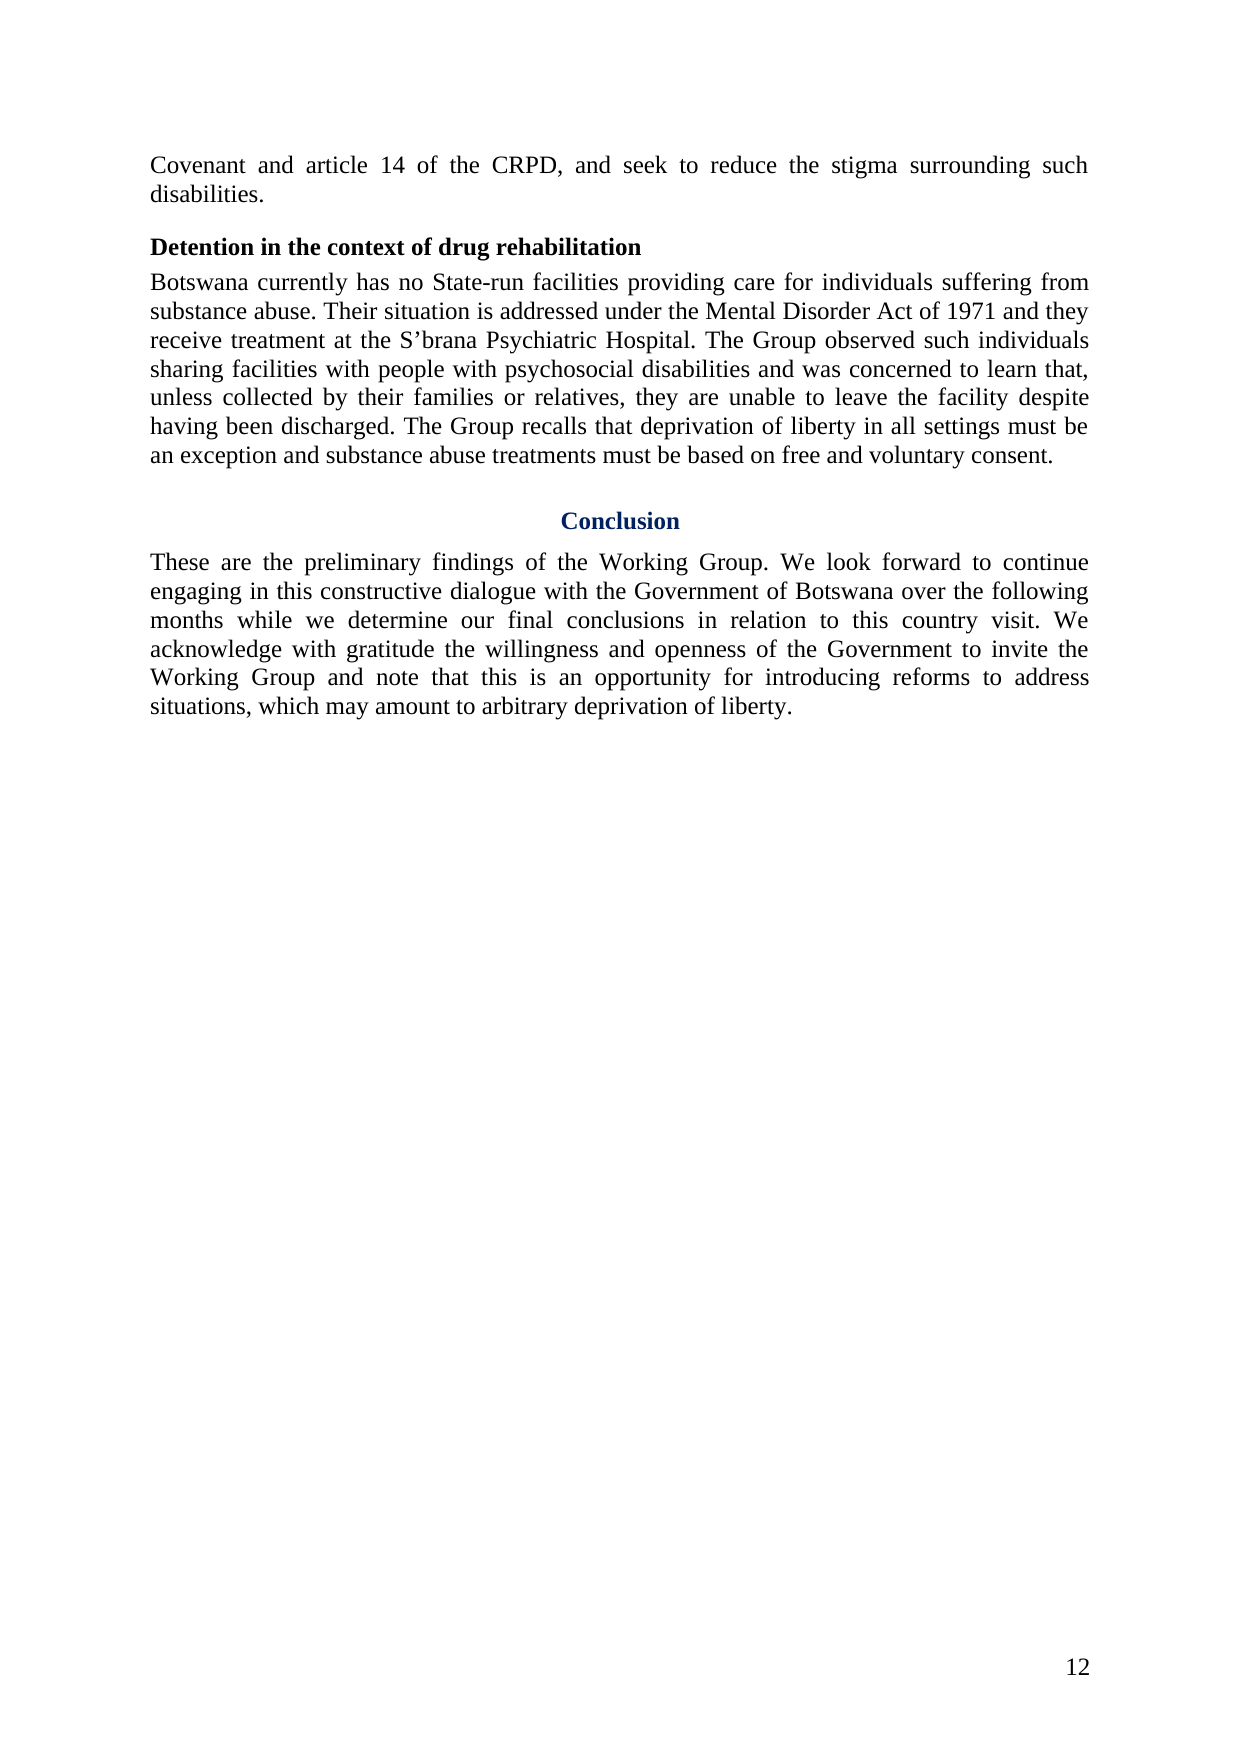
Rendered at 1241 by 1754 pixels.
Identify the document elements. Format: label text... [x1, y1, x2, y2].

text These are the preliminary findings of the Working Group. We look forward to continue engaging in this constructive dialogue with the Government of Botswana over the following months while we determine our final conclusions in relation to this country visit. We acknowledge with gratitude the willingness and openness of the Government to invite the Working Group and note that this is an opportunity for introducing reforms to address situations, which may amount to arbitrary deprivation of liberty. [150, 547, 1090, 720]
text Conclusion [150, 506, 1090, 535]
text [150, 150, 1090, 207]
text Detention in the context of drug rehabilitation [150, 232, 1090, 261]
text Botswana currently has no State-run facilities providing care for individuals suffering from substance abuse. Their situation is addressed under the Mental Disorder Act of 1971 and they receive treatment at the S’brana Psychiatric Hospital. The Group observed such individuals sharing facilities with people with psychosocial disabilities and was concerned to learn that, unless collected by their families or relatives, they are unable to leave the facility despite having been discharged. The Group recalls that deprivation of liberty in all settings must be an exception and substance abuse treatments must be based on free and voluntary consent. [150, 267, 1090, 469]
